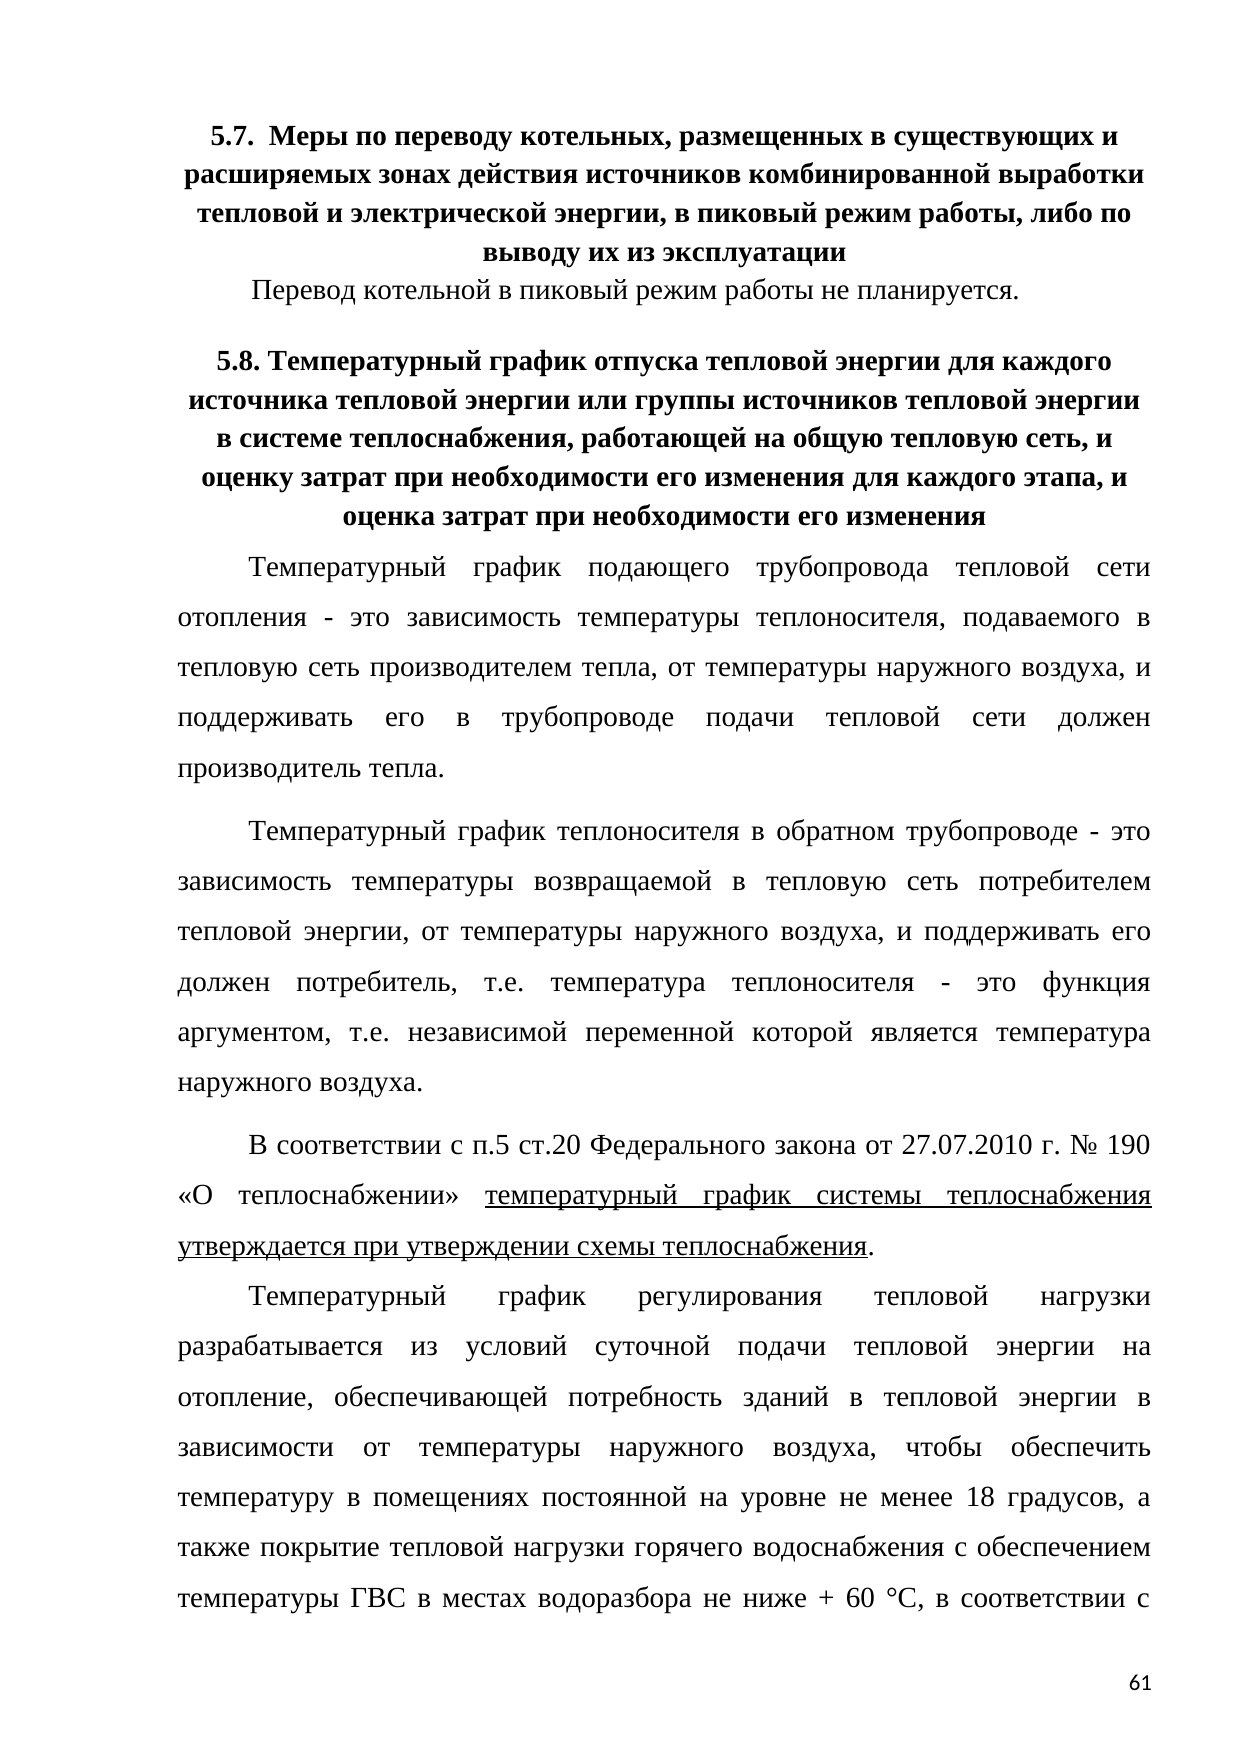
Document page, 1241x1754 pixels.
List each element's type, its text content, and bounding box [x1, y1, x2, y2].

text Перевод котельной в пиковый режим работы не планируется. [177, 272, 1152, 306]
text В соответствии с п.5 ст.20 Федерального закона от 27.07.2010 г. № 190 «О теплоснабжении» температурный график системы теплоснабжения утверждается при утверждении схемы теплоснабжения. [177, 1127, 1152, 1261]
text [177, 1278, 1152, 1613]
text Температурный график подающего трубопровода тепловой сети отопления - это зависимость температуры теплоносителя, подаваемого в тепловую сеть производителем тепла, от температуры наружного воздуха, и поддерживать его в трубопроводе подачи тепловой сети должен производитель тепла. [177, 549, 1152, 783]
subtitle 5.7. Меры по переводу котельных, размещенных в существующих и расширяемых зонах действия источников комбинированной выработки тепловой и электрической энергии, в пиковый режим работы, либо по выводу их из эксплуатации [177, 118, 1152, 267]
text Температурный график теплоносителя в обратном трубопроводе - это зависимость температуры возвращаемой в тепловую сеть потребителем тепловой энергии, от температуры наружного воздуха, и поддерживать его должен потребитель, т.е. температура теплоносителя - это функция аргументом, т.е. независимой переменной которой является температура наружного воздуха. [177, 813, 1152, 1098]
subtitle 5.8. Температурный график отпуска тепловой энергии для каждого источника тепловой энергии или группы источников тепловой энергии в системе теплоснабжения, работающей на общую тепловую сеть, и оценку затрат при необходимости его изменения для каждого этапа, и оценка затрат при необходимости его изменения [177, 343, 1152, 531]
